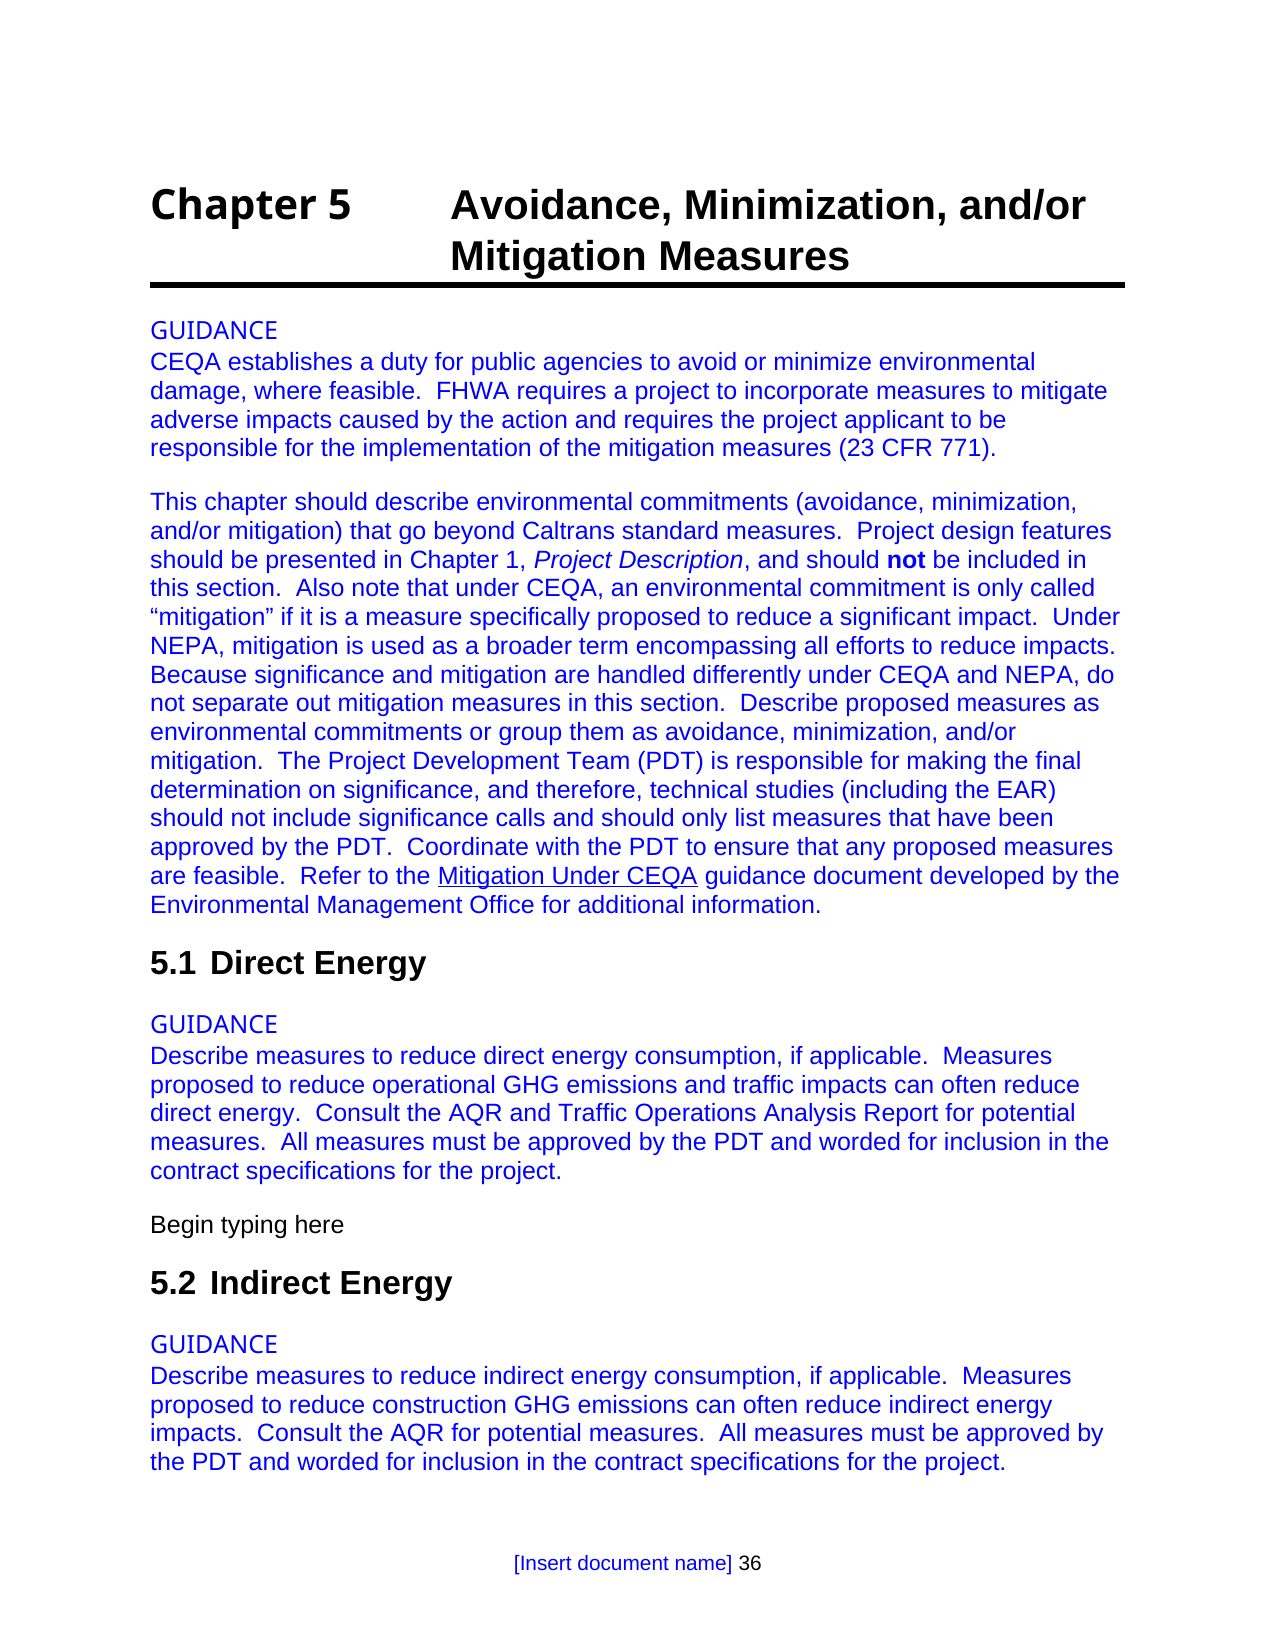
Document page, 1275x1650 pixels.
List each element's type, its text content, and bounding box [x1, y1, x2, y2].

subtitle Direct Energy [150, 943, 1125, 982]
text Begin typing here [150, 1209, 1125, 1238]
subtitle GUIDANCE [150, 1007, 1125, 1041]
text This chapter should describe environmental commitments (avoidance, minimization, and/or mitigation) that go beyond Caltrans standard measures. Project design features should be presented in Chapter 1, Project Description, and should not be included in this section. Also note that under CEQA, an environmental commitment is only called “mitigation” if it is a measure specifically proposed to reduce a significant impact. Under NEPA, mitigation is used as a broader term encompassing all efforts to reduce impacts. Because significance and mitigation are handled differently under CEQA and NEPA, do not separate out mitigation measures in this section. Describe proposed measures as environmental commitments or group them as avoidance, minimization, and/or mitigation. The Project Development Team (PDT) is responsible for making the final determination on significance, and therefore, technical studies (including the EAR) should not include significance calls and should only list measures that have been approved by the PDT. Coordinate with the PDT to ensure that any proposed measures are feasible. Refer to the Mitigation Under CEQA guidance document developed by the Environmental Management Office for additional information. [150, 487, 1125, 918]
subtitle Avoidance, Minimization, and/or Mitigation Measures [150, 175, 1125, 282]
subtitle GUIDANCE [150, 313, 1125, 347]
subtitle GUIDANCE [150, 1327, 1125, 1361]
text Describe measures to reduce indirect energy consumption, if applicable. Measures proposed to reduce construction GHG emissions can often reduce indirect energy impacts. Consult the AQR for potential measures. All measures must be approved by the PDT and worded for inclusion in the contract specifications for the project. [150, 1361, 1125, 1476]
text CEQA establishes a duty for public agencies to avoid or minimize environmental damage, where feasible. FHWA requires a project to incorporate measures to mitigate adverse impacts caused by the action and requires the project applicant to be responsible for the implementation of the mitigation measures (23 CFR 771). [150, 347, 1125, 462]
subtitle Indirect Energy [150, 1263, 1125, 1302]
text Describe measures to reduce direct energy consumption, if applicable. Measures proposed to reduce operational GHG emissions and traffic impacts can often reduce direct energy. Consult the AQR and Traffic Operations Analysis Report for potential measures. All measures must be approved by the PDT and worded for inclusion in the contract specifications for the project. [150, 1041, 1125, 1184]
